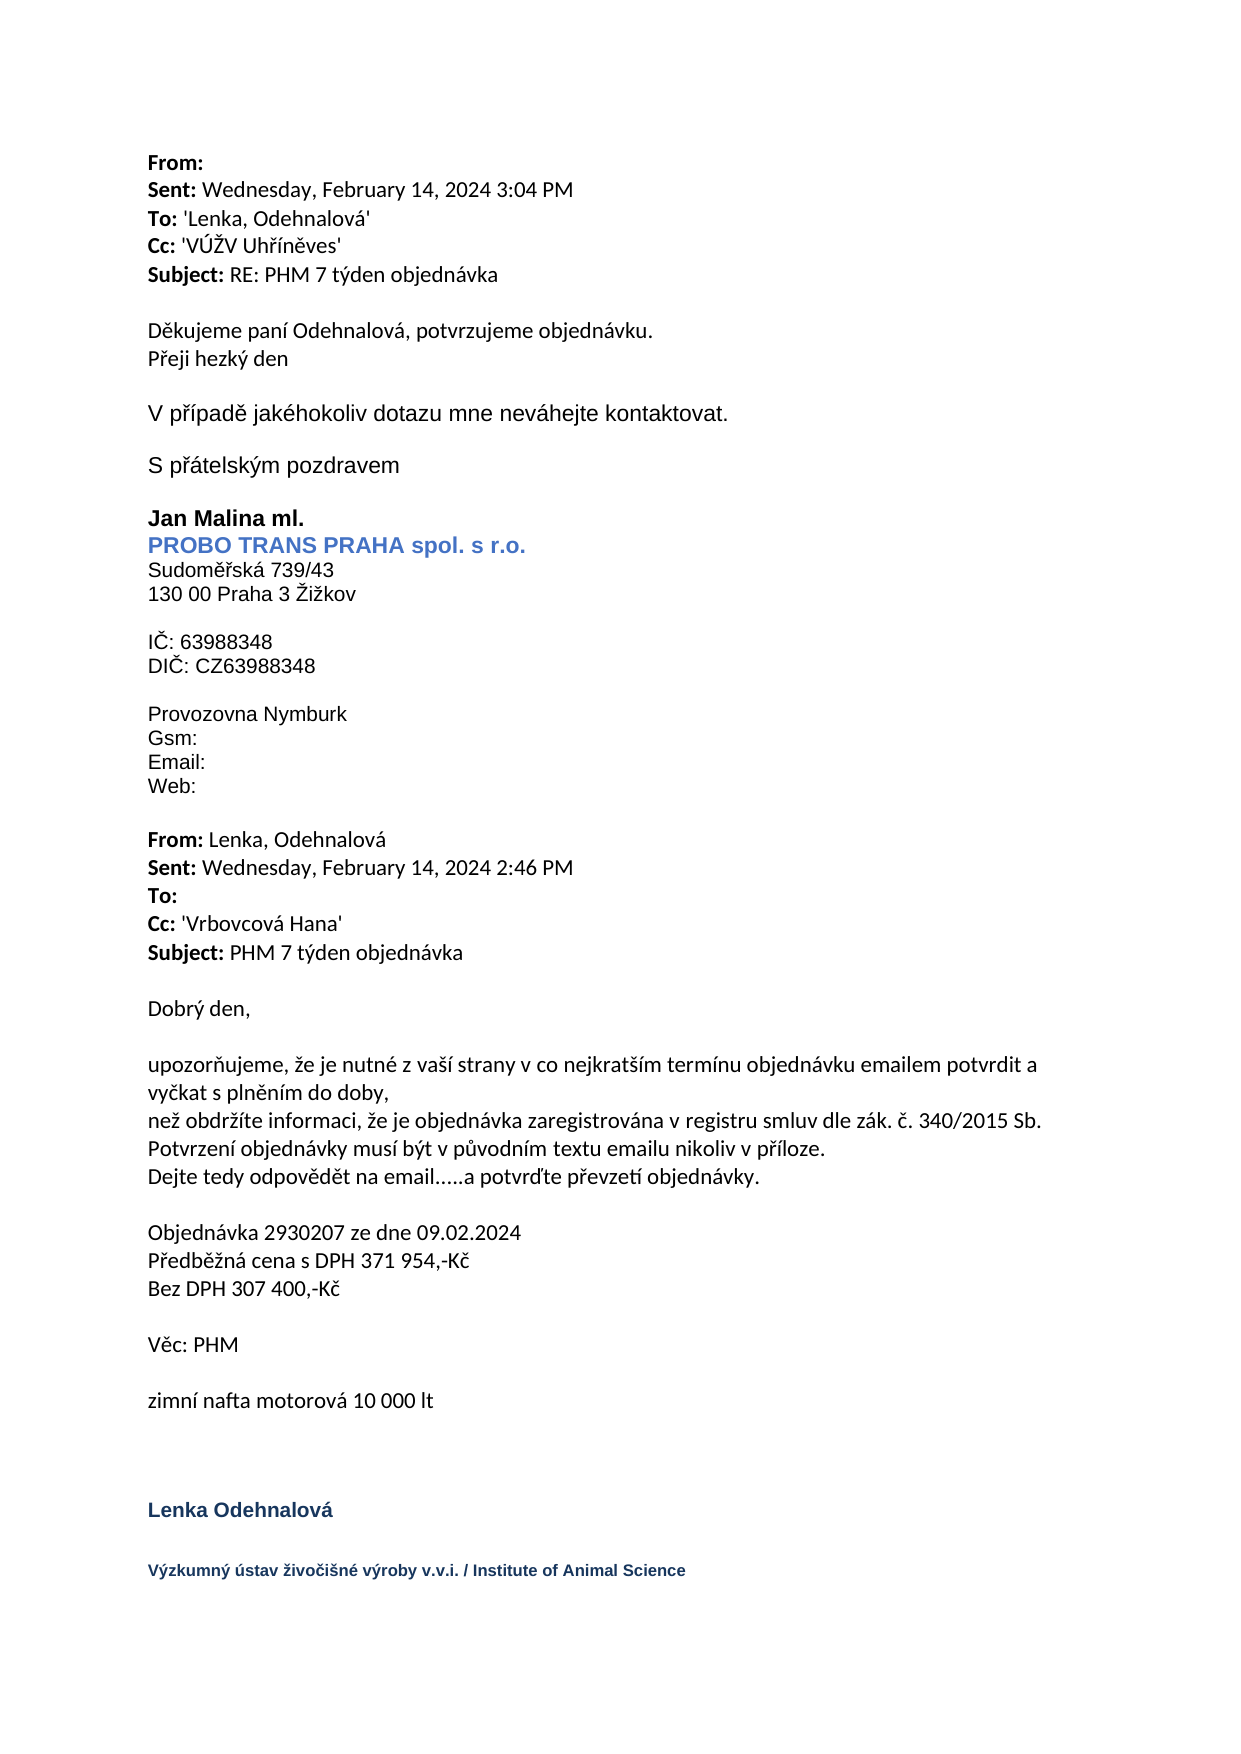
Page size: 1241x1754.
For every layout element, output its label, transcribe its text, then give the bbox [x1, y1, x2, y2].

text Bez DPH 307 400,-Kč Věc: PHM zimní nafta motorová 10 000 lt [148, 1274, 1093, 1414]
text PROBO TRANS PRAHA spol. s r.o. [148, 532, 1093, 558]
text Sudoměřská 739/43 [148, 558, 1093, 582]
text Přeji hezký den [148, 344, 1093, 372]
text Děkujeme paní Odehnalová, potvrzujeme objednávku. [148, 316, 1093, 344]
text Jan Malina ml. [148, 505, 1093, 532]
text From: Lenka, Odehnalová Sent: Wednesday, February 14, 2024 2:46 PM To: Cc: 'Vrbovcová Hana' Subject: PHM 7 týden objednávka [148, 826, 1093, 966]
text Předběžná cena s DPH 371 954,-Kč [148, 1246, 1093, 1274]
text IČ: 63988348 [148, 630, 1093, 654]
text Web: [148, 773, 1093, 797]
text Email: [148, 749, 1093, 773]
text S přátelským pozdravem [148, 452, 1093, 479]
text upozorňujeme, že je nutné z vaší strany v co nejkratším termínu objednávku emailem potvrdit a vyčkat s plněním do doby, než obdržíte informaci, že je objednávka zaregistrována v registru smluv dle zák. č. 340/2015 Sb. Potvrzení objednávky musí být v původním textu emailu nikoliv v příloze. Dejte tedy odpovědět na email.....a potvrďte převzetí objednávky. Objednávka 2930207 ze dne 09.02.2024 [148, 1022, 1093, 1246]
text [148, 1498, 1093, 1599]
text V případě jakéhokoliv dotazu mne neváhejte kontaktovat. [148, 400, 1093, 426]
text Provozovna Nymburk [148, 702, 1093, 726]
text Dobrý den, [148, 994, 1093, 1022]
text Gsm: [148, 726, 1093, 749]
text From: Sent: Wednesday, February 14, 2024 3:04 PM To: 'Lenka, Odehnalová' Cc: 'VÚŽV Uhříněves' Subject: RE: PHM 7 týden objednávka [148, 148, 1093, 288]
text DIČ: CZ63988348 [148, 654, 1093, 678]
text 130 00 Praha 3 Žižkov [148, 582, 1093, 606]
